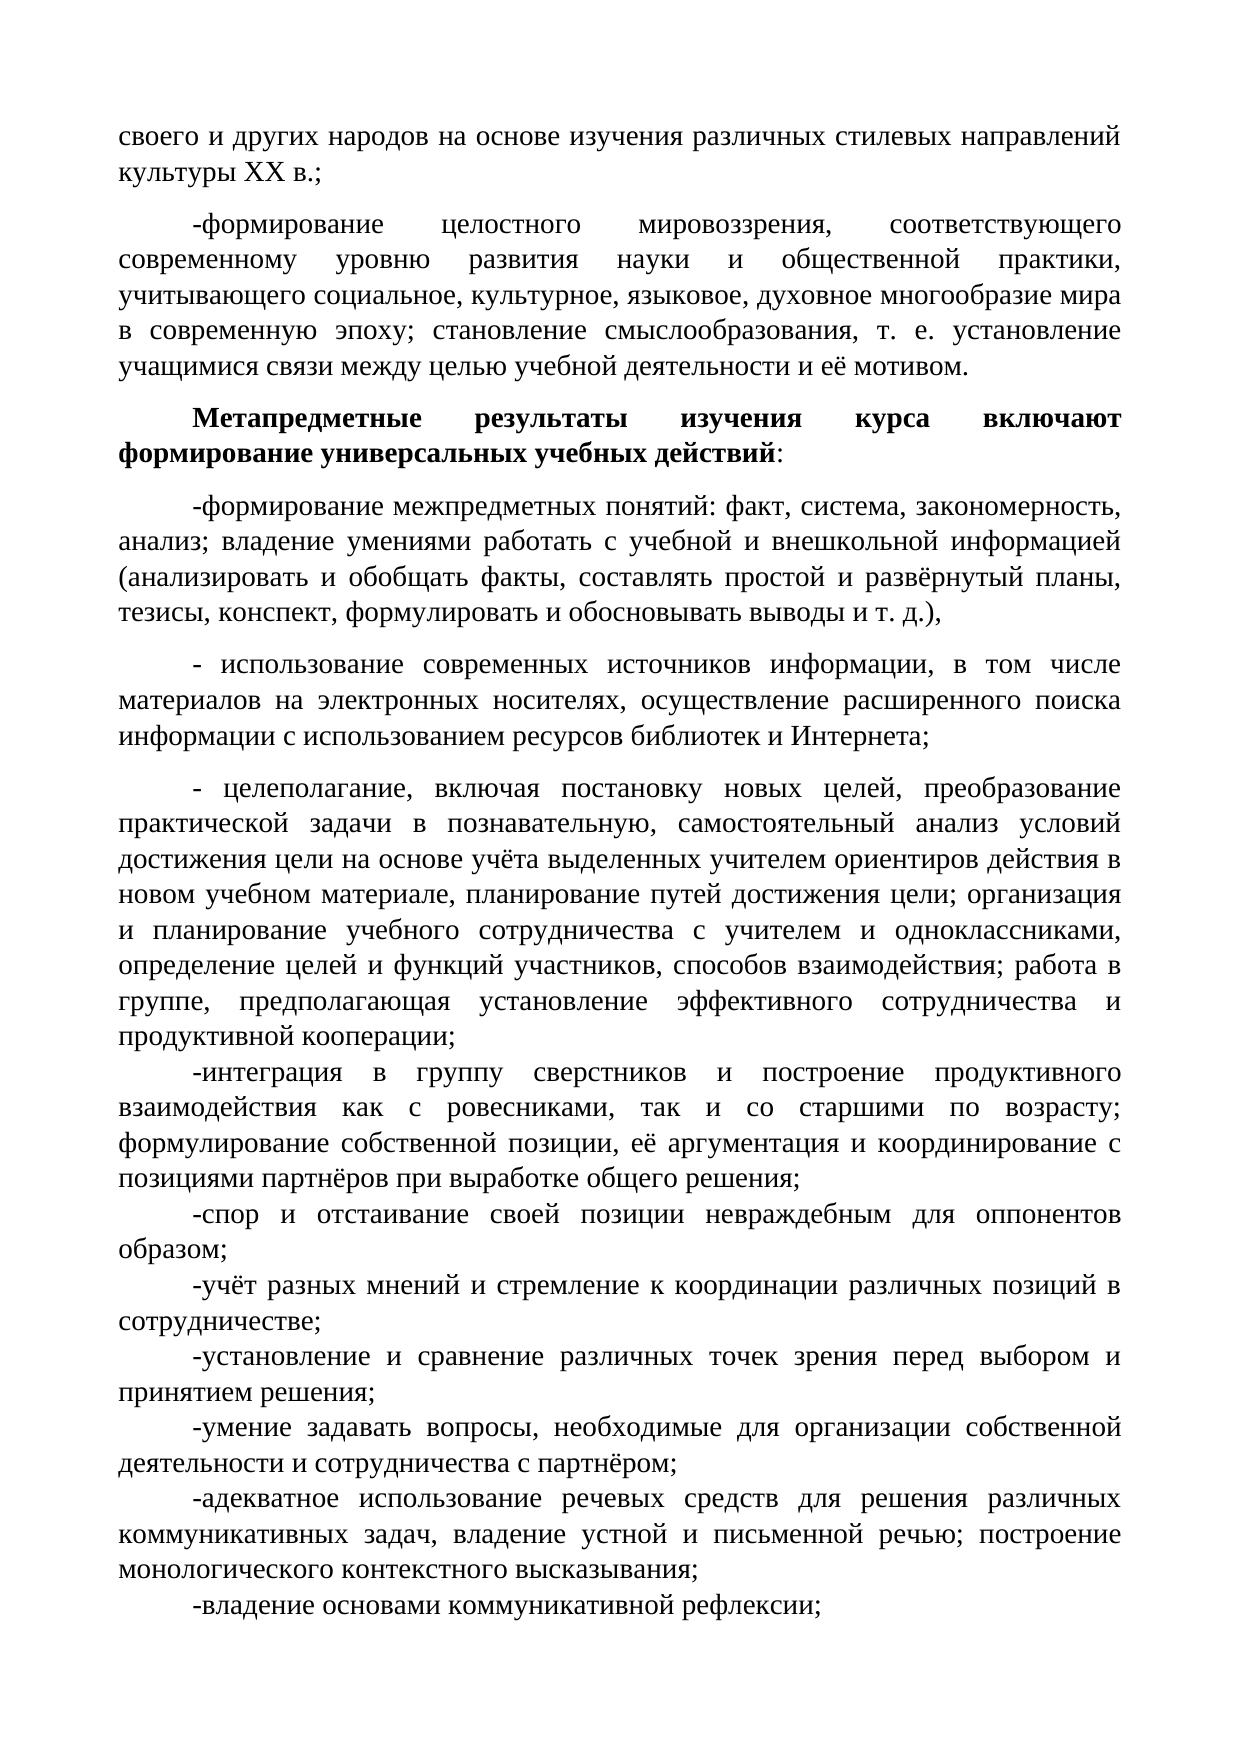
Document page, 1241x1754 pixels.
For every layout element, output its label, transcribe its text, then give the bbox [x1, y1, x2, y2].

text -спор и отстаивание своей позиции невраждебным для оппонентов образом; [118, 1196, 1122, 1265]
text Метапредметные результаты изучения курса включают формирование универсальных учебных действий: [118, 400, 1122, 469]
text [118, 118, 1122, 187]
text -адекватное использование речевых средств для решения различных коммуникативных задач, владение устной и письменной речью; построение монологического контекстного высказывания; [118, 1480, 1122, 1585]
text -интеграция в группу сверстников и построение продуктивного взаимодействия как с ровесниками, так и со старшими по возрасту; формулирование собственной позиции, её аргументация и координирование с позициями партнёров при выработке общего решения; [118, 1054, 1122, 1194]
text - целеполагание, включая постановку новых целей, преобразование практической задачи в познавательную, самостоятельный анализ условий достижения цели на основе учёта выделенных учителем ориентиров действия в новом учебном материале, планирование путей достижения цели; организация и планирование учебного сотрудничества с учителем и одноклассниками, определение целей и функций участников, способов взаимодействия; работа в группе, предполагающая установление эффективного сотрудничества и продуктивной кооперации; [118, 770, 1122, 1052]
text -учёт разных мнений и стремление к координации различных позиций в сотрудничестве; [118, 1267, 1122, 1336]
text -владение основами коммуникативной рефлексии; [118, 1587, 1122, 1620]
text -формирование межпредметных понятий: факт, система, закономерность, анализ; владение умениями работать с учебной и внешкольной информацией (анализировать и обобщать факты, составлять простой и развёрнутый планы, тезисы, конспект, формулировать и обосновывать выводы и т. д.), [118, 488, 1122, 628]
text - использование современных источников информации, в том числе материалов на электронных носителях, осуществление расширенного поиска информации с использованием ресурсов библиотек и Интернета; [118, 647, 1122, 751]
text -установление и сравнение различных точек зрения перед выбором и принятием решения; [118, 1338, 1122, 1407]
text -формирование целостного мировоззрения, соответствующего современному уровню развития науки и общественной практики, учитывающего социальное, культурное, языковое, духовное многообразие мира в современную эпоху; становление смыслообразования, т. е. установление учащимися связи между целью учебной деятельности и её мотивом. [118, 206, 1122, 381]
text -умение задавать вопросы, необходимые для организации собственной деятельности и сотрудничества с партнёром; [118, 1409, 1122, 1478]
